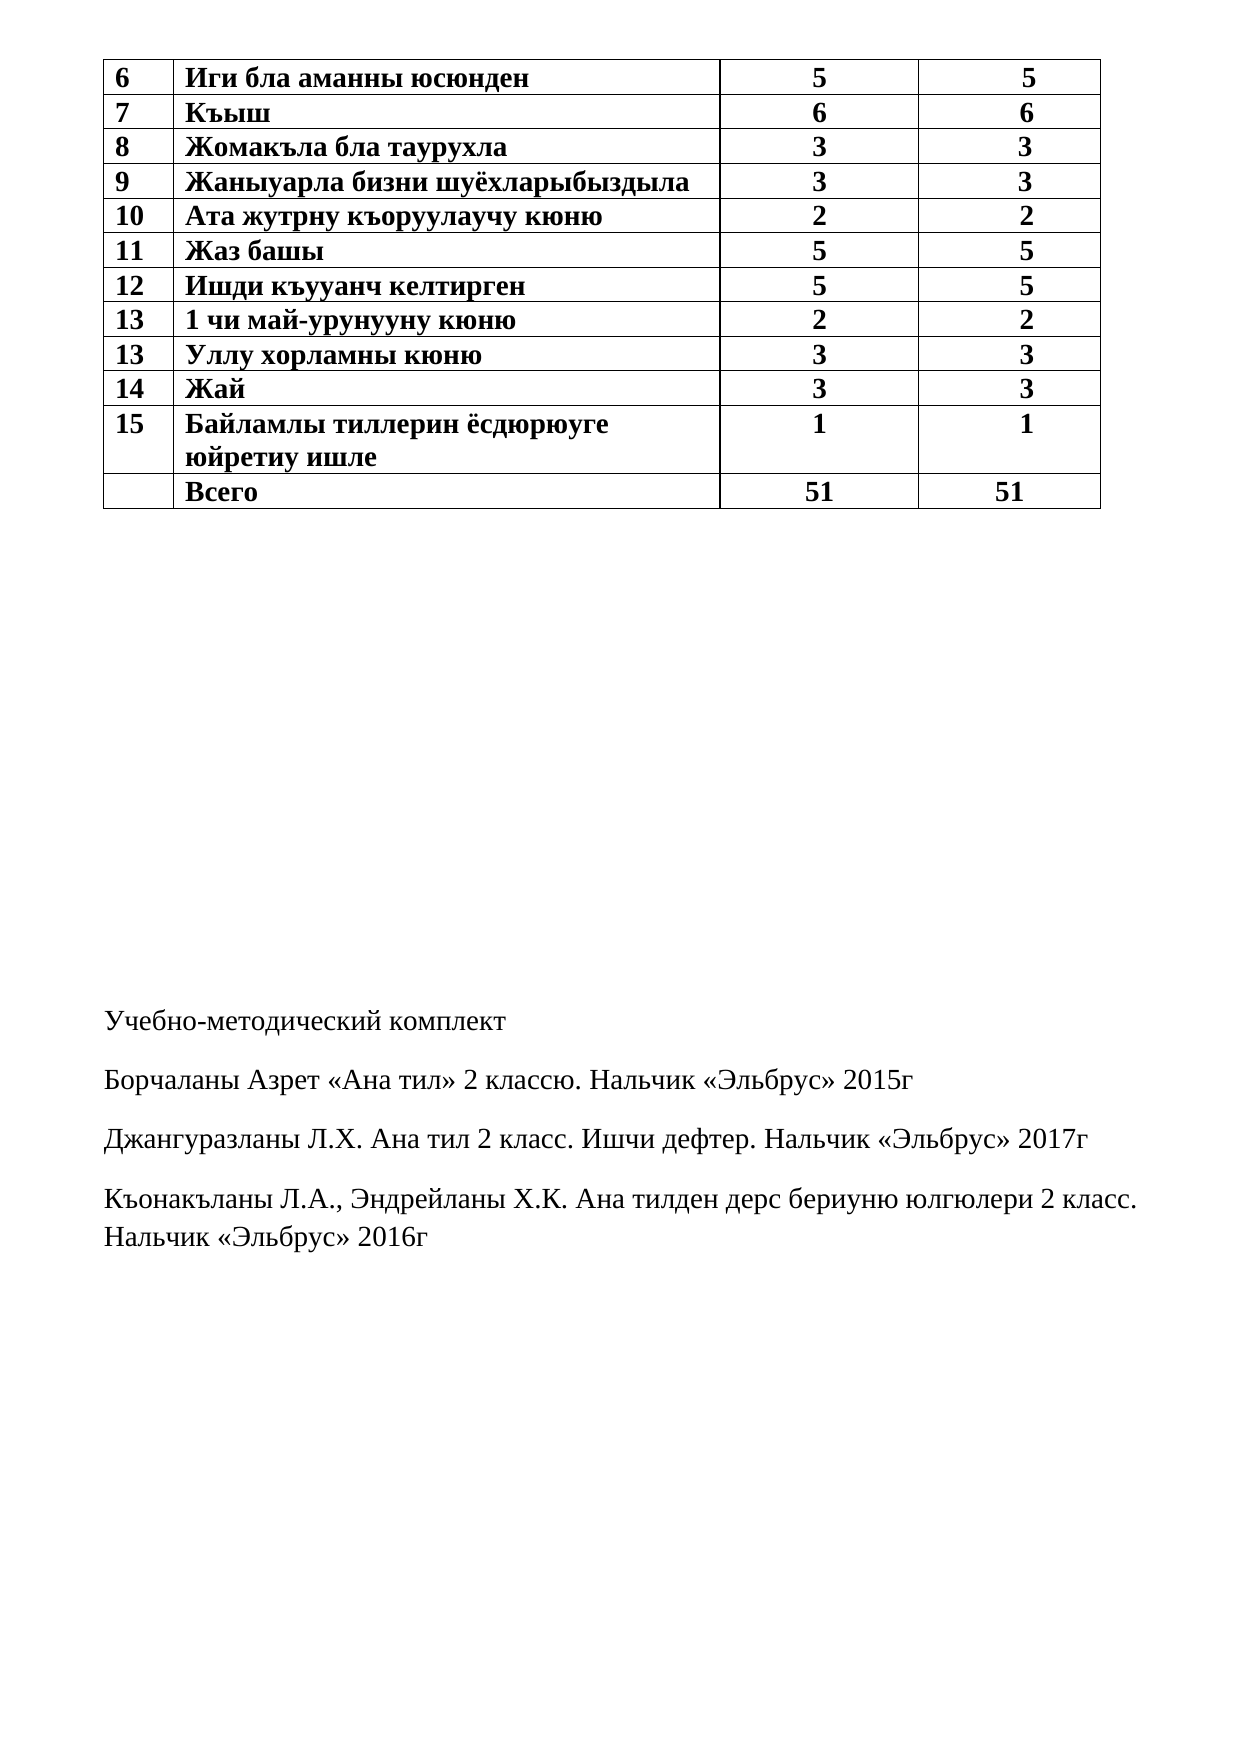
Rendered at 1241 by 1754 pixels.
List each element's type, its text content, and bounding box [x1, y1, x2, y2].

table_cell 3 [721, 371, 918, 405]
table_cell 2 [721, 199, 918, 232]
table_cell 5 [721, 268, 918, 301]
table_cell 1 [721, 406, 918, 473]
table_cell 10 [104, 199, 173, 232]
table_cell 3 [919, 129, 1100, 163]
table_cell 51 [919, 474, 1100, 508]
table_cell 2 [721, 302, 918, 336]
table_cell 1 [919, 406, 1100, 473]
table_cell 6 [104, 60, 173, 94]
table_cell 5 [721, 233, 918, 267]
table_cell 5 [721, 60, 918, 94]
table_cell Жаз башы [174, 233, 719, 267]
table_cell Жомакъла бла таурухла [174, 129, 719, 163]
table_cell Байламлы тиллерин ёсдюрюуге юйретиу ишле [174, 406, 719, 473]
table_cell 3 [919, 337, 1100, 370]
table_cell 8 [104, 129, 173, 163]
table_cell Ишди къууанч келтирген [174, 268, 719, 301]
table_cell Жаныуарла бизни шуёхларыбыздыла [174, 164, 719, 197]
table_cell 3 [721, 337, 918, 370]
table_cell 3 [919, 371, 1100, 405]
table_cell 2 [919, 199, 1100, 232]
table_cell 1 чи май-урунууну кюню [174, 302, 719, 336]
table_cell 7 [104, 95, 173, 128]
text Учебно-методический комплект [103, 1003, 1152, 1036]
table_cell 5 [919, 233, 1100, 267]
table_cell 6 [919, 95, 1100, 128]
table_cell Ата жутрну къоруулаучу кюню [174, 199, 719, 232]
table_cell 15 [104, 406, 173, 473]
table_cell 51 [721, 474, 918, 508]
table_cell Жай [174, 371, 719, 405]
table_cell 12 [104, 268, 173, 301]
text Джангуразланы Л.Х. Ана тил 2 класс. Ишчи дефтер. Нальчик «Эльбрус» 2017г [103, 1122, 1152, 1155]
table_cell Уллу хорламны кюню [174, 337, 719, 370]
table_cell 11 [104, 233, 173, 267]
table_cell 3 [919, 164, 1100, 197]
text Къонакъланы Л.А., Эндрейланы Х.К. Ана тилден дерс бериуню юлгюлери 2 класс. Нальчик «Эльбрус» 2016г [103, 1181, 1152, 1253]
table_cell 2 [919, 302, 1100, 336]
table_cell 13 [104, 302, 173, 336]
table_cell 9 [104, 164, 173, 197]
table_cell 3 [721, 129, 918, 163]
table_cell 5 [919, 60, 1100, 94]
text Борчаланы Азрет «Ана тил» 2 классю. Нальчик «Эльбрус» 2015г [103, 1062, 1152, 1096]
table_cell [104, 474, 173, 508]
table_cell 14 [104, 371, 173, 405]
table_cell 5 [919, 268, 1100, 301]
table_cell Всего [174, 474, 719, 508]
table_cell 13 [104, 337, 173, 370]
table_cell 3 [721, 164, 918, 197]
table_cell Иги бла аманны юсюнден [174, 60, 719, 94]
table_cell Къыш [174, 95, 719, 128]
table_cell 6 [721, 95, 918, 128]
